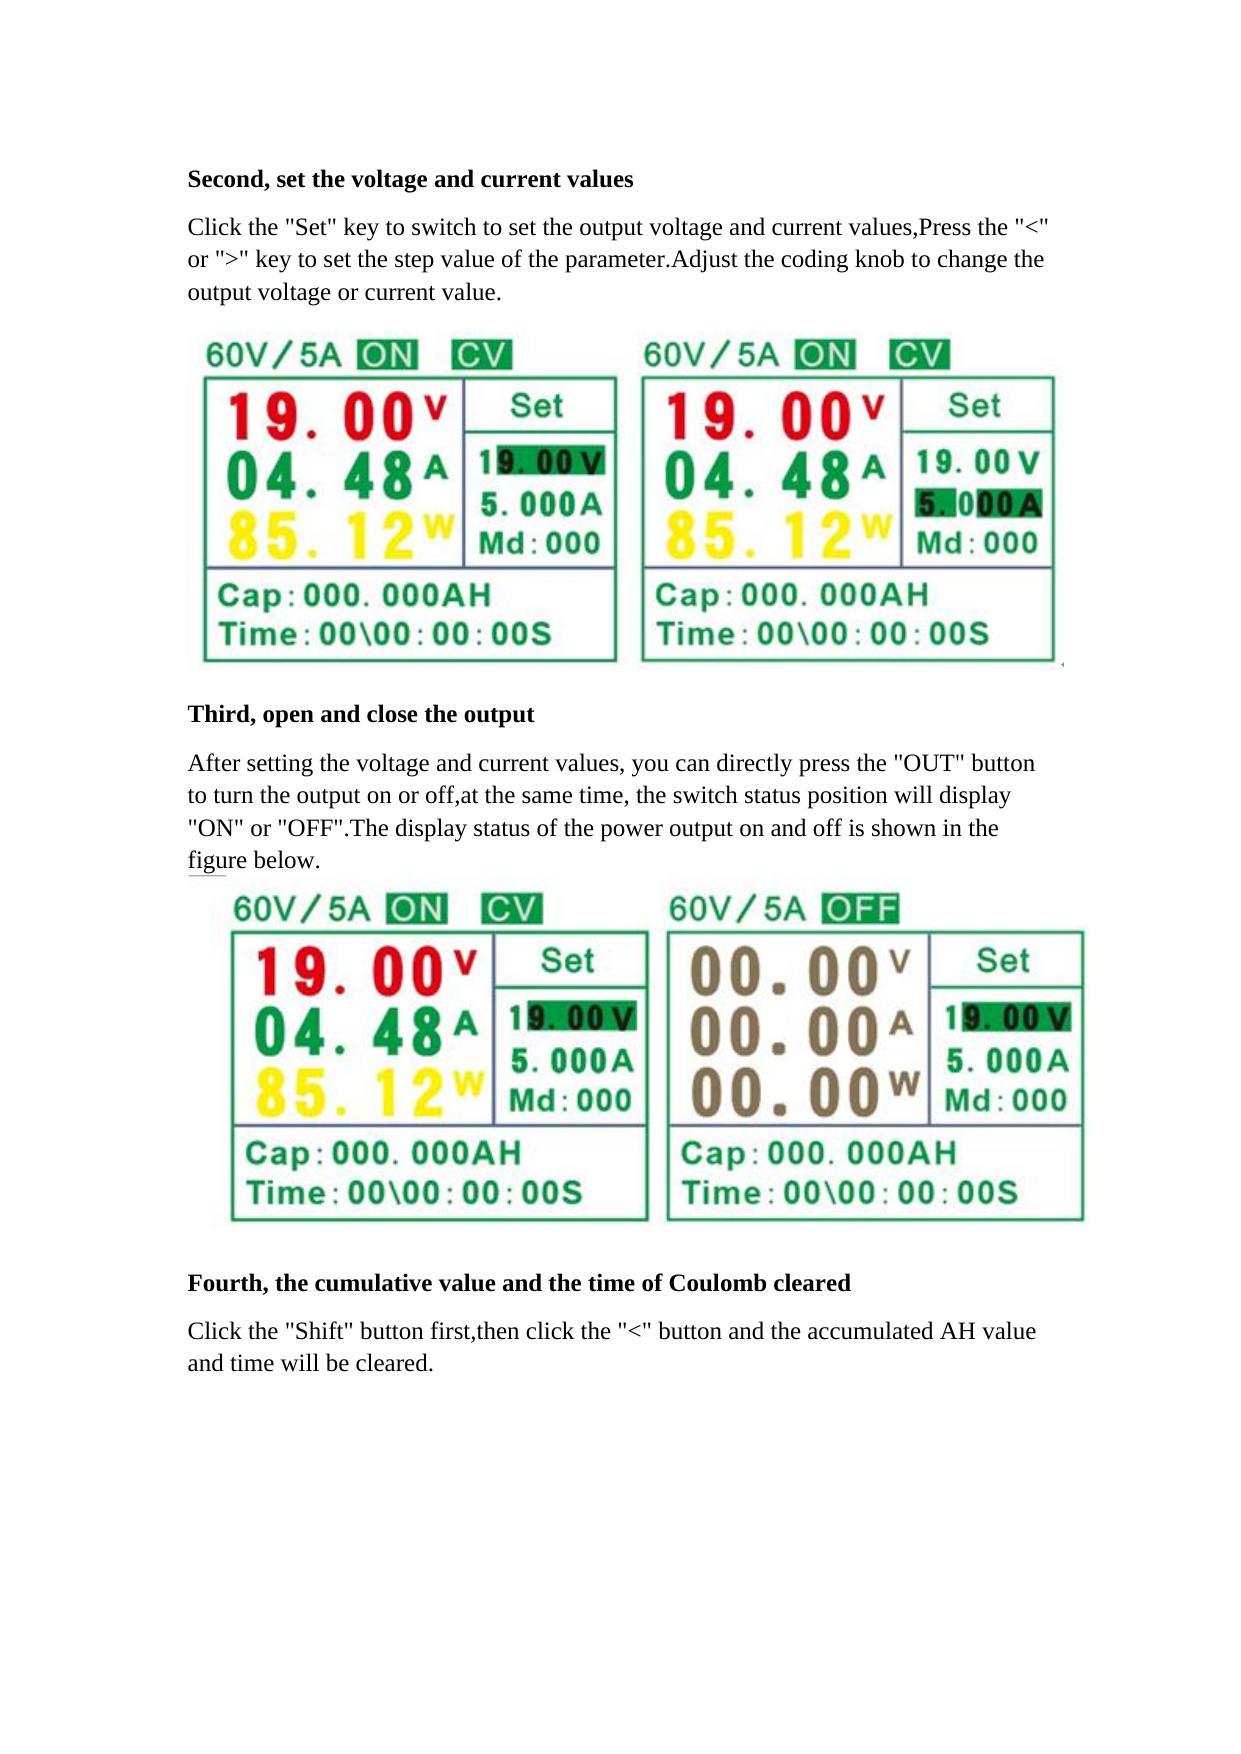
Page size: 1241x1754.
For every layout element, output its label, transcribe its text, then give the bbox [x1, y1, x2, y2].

picture [187, 875, 1091, 1228]
subtitle Second, set the voltage and current values [187, 162, 1053, 194]
text Click the "Shift" button first,then click the "<" button and the accumulated AH value and time will be cleared. [187, 1314, 1053, 1379]
text Click the "Set" key to switch to set the output voltage and current values,Press the "<" or ">" key to set the step value of the parameter.Adjust the coding knob to change the output voltage or current value. [187, 210, 1053, 307]
picture [187, 307, 1064, 672]
subtitle Fourth, the cumulative value and the time of Coulomb cleared [187, 1266, 1053, 1298]
text After setting the voltage and current values, you can directly press the "OUT" button to turn the output on or off,at the same time, the switch status position will display "ON" or "OFF".The display status of the power output on and off is shown in the figure below. [187, 746, 1053, 875]
subtitle Third, open and close the output [187, 698, 1053, 730]
